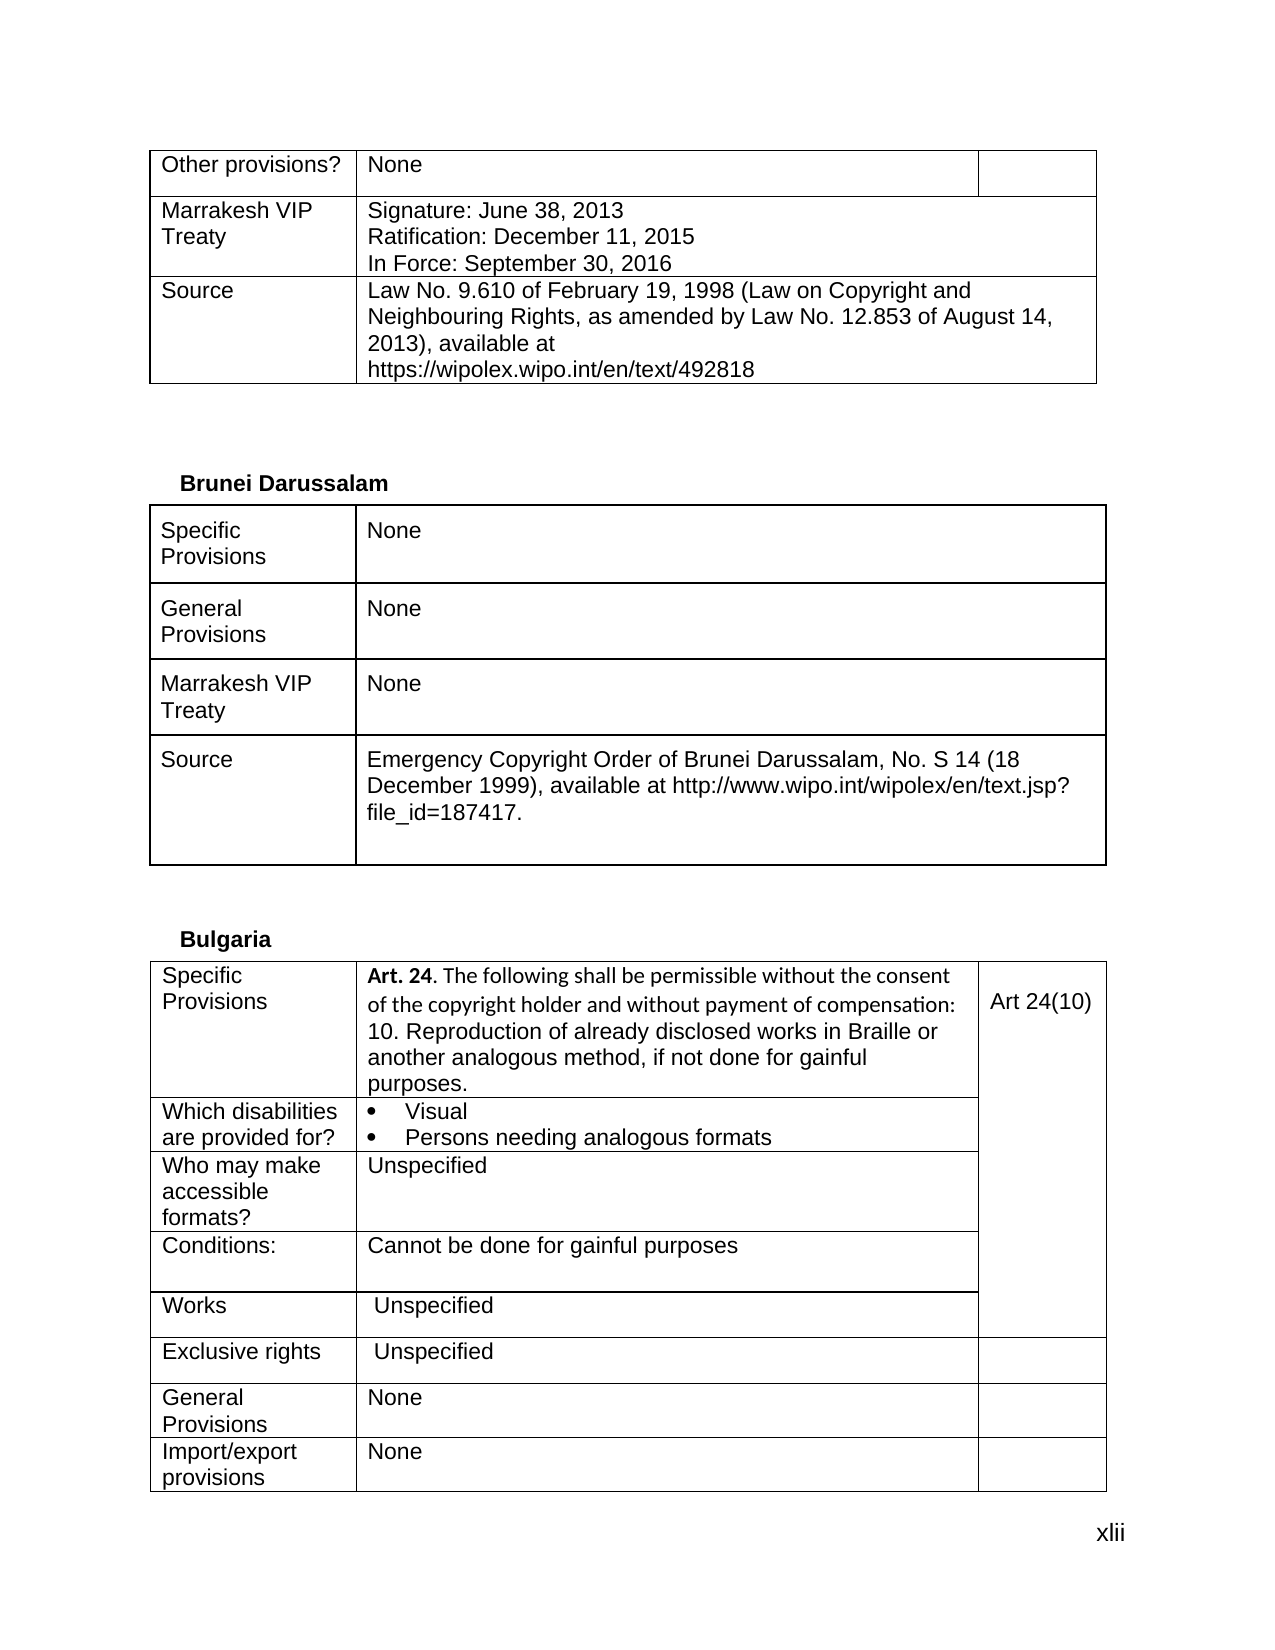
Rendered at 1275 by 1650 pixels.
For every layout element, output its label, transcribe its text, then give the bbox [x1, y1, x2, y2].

table_cell Marrakesh VIP Treaty [151, 660, 355, 733]
table_cell None [357, 1384, 978, 1437]
table_cell General Provisions [151, 1384, 356, 1437]
table_header Specific Provisions [151, 962, 356, 1097]
table_cell Marrakesh VIP Treaty [151, 197, 356, 276]
table_cell Emergency Copyright Order of Brunei Darussalam, No. S 14 (18 December 1999), available at http://www.wipo.int/wipolex/en/text.jsp?file_id=187417. [357, 736, 1105, 864]
table_cell Conditions: [151, 1232, 356, 1291]
table_cell Other provisions? [151, 151, 356, 196]
table_cell None [357, 151, 978, 196]
table_cell Unspecified [357, 1338, 978, 1383]
table_cell Who may make accessible formats? [151, 1152, 356, 1231]
table_cell Visual Persons needing analogous formats [357, 1098, 978, 1151]
table_cell Exclusive rights [151, 1338, 356, 1383]
table_cell None [357, 660, 1105, 733]
table_cell Source [151, 736, 355, 864]
table_cell General Provisions [151, 584, 355, 658]
table_cell None [357, 1438, 978, 1491]
table_cell Unspecified [357, 1152, 978, 1231]
table_cell None [357, 584, 1105, 658]
table_cell Signature: June 38, 2013 Ratification: December 11, 2015 In Force: September 30, 2016 [357, 197, 1096, 276]
table_header None [357, 506, 1105, 582]
text Brunei Darussalam [179, 443, 1125, 496]
table_cell [979, 1384, 1106, 1437]
table_cell Works [151, 1293, 356, 1337]
table_cell Law No. 9.610 of February 19, 1998 (Law on Copyright and Neighbouring Rights, as amended by Law No. 12.853 of August 14, 2013), available at https://wipolex.wipo.int/en/text/492818 [357, 277, 1096, 382]
table_header Specific Provisions [151, 506, 355, 582]
table_cell Cannot be done for gainful purposes [357, 1232, 978, 1291]
table_cell Which disabilities are provided for? [151, 1098, 356, 1151]
table_header Art. 24. The following shall be permissible without the consent of the copyright holder and without payment of compensation: 10. Reproduction of already disclosed works in Braille or another analogous method, if not done for gainful purposes. [357, 962, 978, 1097]
table_cell [979, 151, 1096, 196]
table_header Art 24(10) [979, 962, 1106, 1337]
table_cell Unspecified [357, 1293, 978, 1337]
table_cell Import/export provisions [151, 1438, 356, 1491]
table_cell Source [151, 277, 356, 382]
table_cell [979, 1338, 1106, 1383]
text Bulgaria [179, 899, 1125, 952]
table_cell [979, 1438, 1106, 1491]
